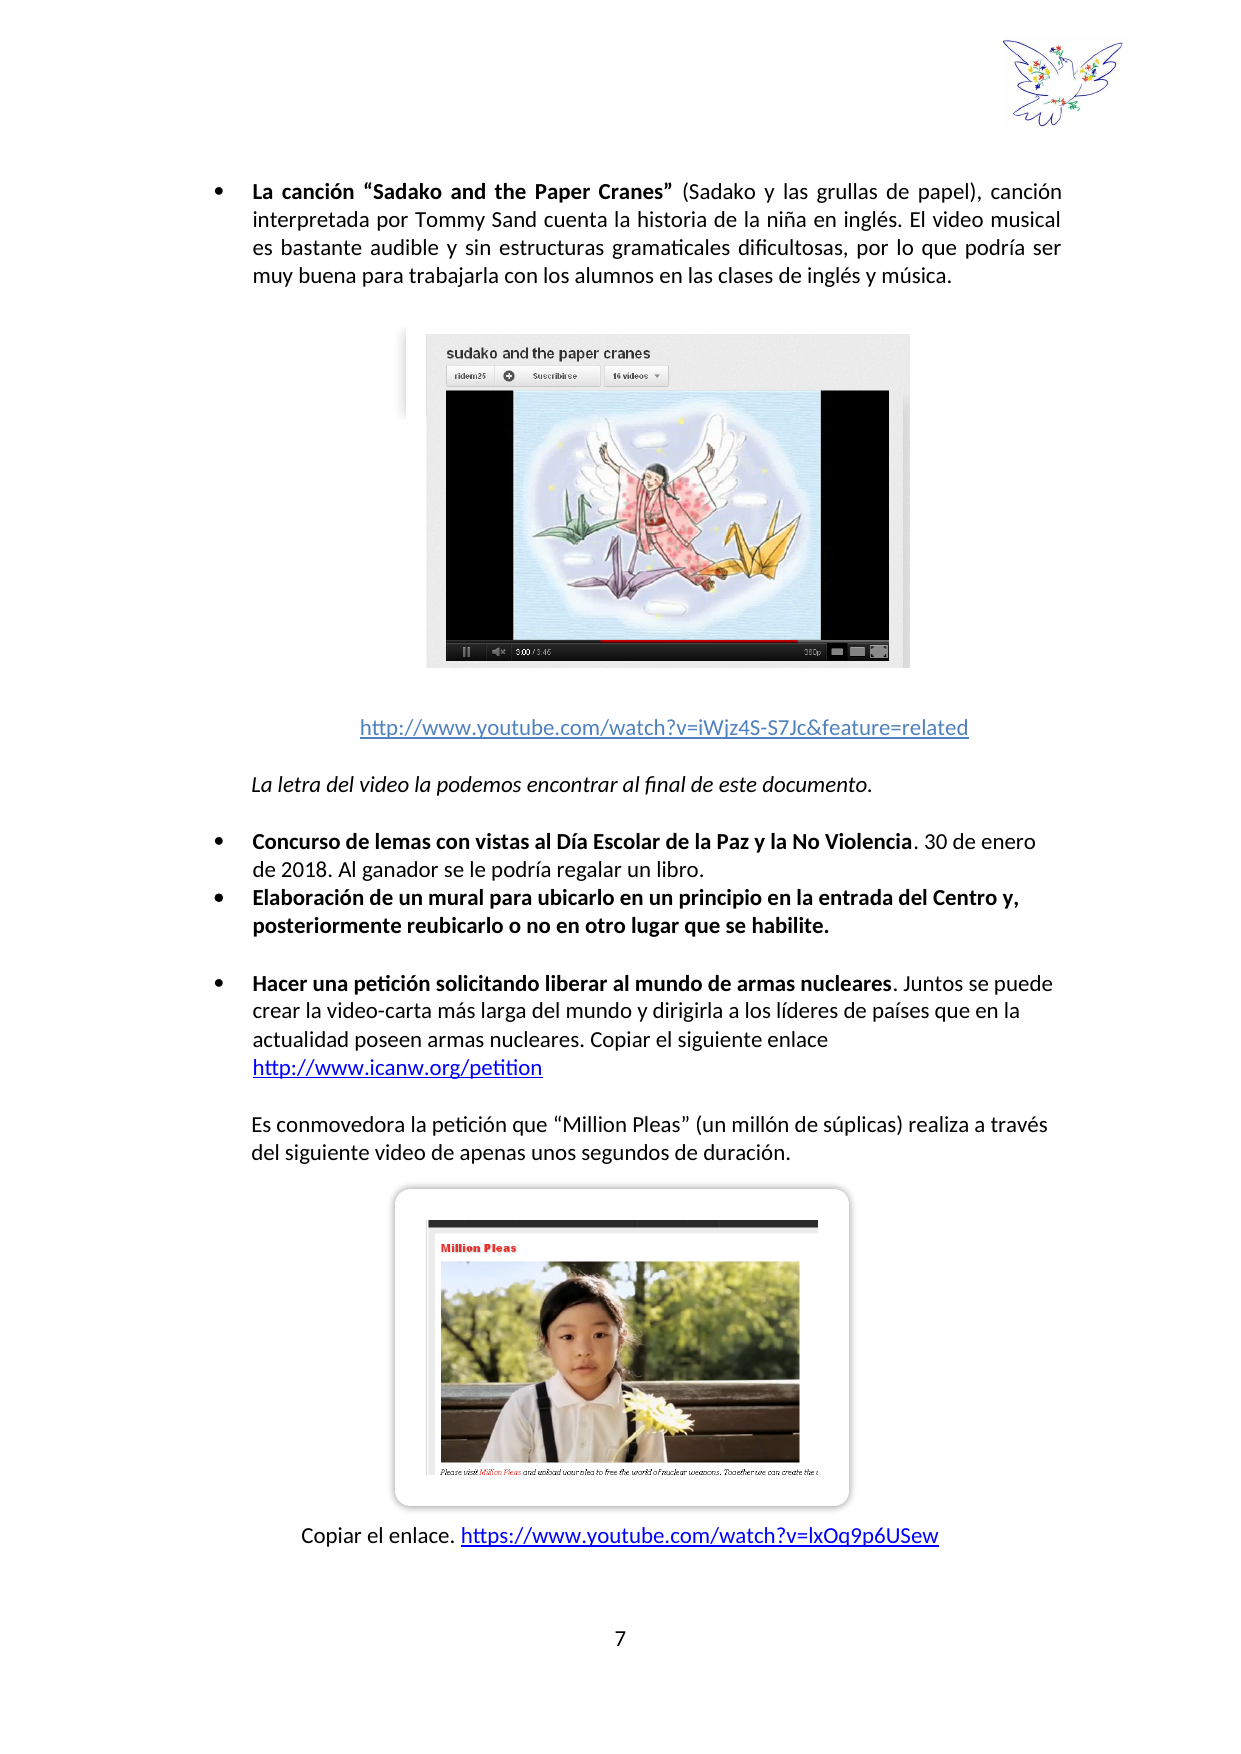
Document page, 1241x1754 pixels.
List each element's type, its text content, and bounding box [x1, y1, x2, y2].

picture [426, 334, 910, 668]
list Elaboración de un mural para ubicarlo en un principio en la entrada del Centro y, posteriormente reubicarlo o no en otro lugar que se habilite. [215, 883, 1063, 939]
picture [1002, 35, 1132, 134]
list Concurso de lemas con vistas al Día Escolar de la Paz y la No Violencia. 30 de enero de 2018. Al ganador se le podría regalar un libro. [215, 827, 1063, 883]
list Hacer una petición solicitando liberar al mundo de armas nucleares. Juntos se puede crear la video-carta más larga del mundo y dirigirla a los líderes de países que en la actualidad poseen armas nucleares. Copiar el siguiente enlace http://www.icanw.org/petition [215, 969, 1063, 1081]
text Es conmovedora la petición que “Million Pleas” (un millón de súplicas) realiza a través del siguiente video de apenas unos segundos de duración. [251, 1110, 1063, 1166]
list La canción “Sadako and the Paper Cranes” (Sadako y las grullas de papel), canción interpretada por Tommy Sand cuenta la historia de la niña en inglés. El video musical es bastante audible y sin estructuras gramaticales dificultosas, por lo que podría ser muy buena para trabajarla con los alumnos en las clases de inglés y música. [215, 177, 1063, 289]
picture [426, 1220, 818, 1475]
text Copiar el enlace. https://www.youtube.com/watch?v=lxOq9p6USew [177, 1521, 1063, 1549]
text http://www.youtube.com/watch?v=iWjz4S-S7Jc&feature=related [266, 713, 1063, 741]
text La letra del video la podemos encontrar al final de este documento. [251, 770, 1063, 798]
